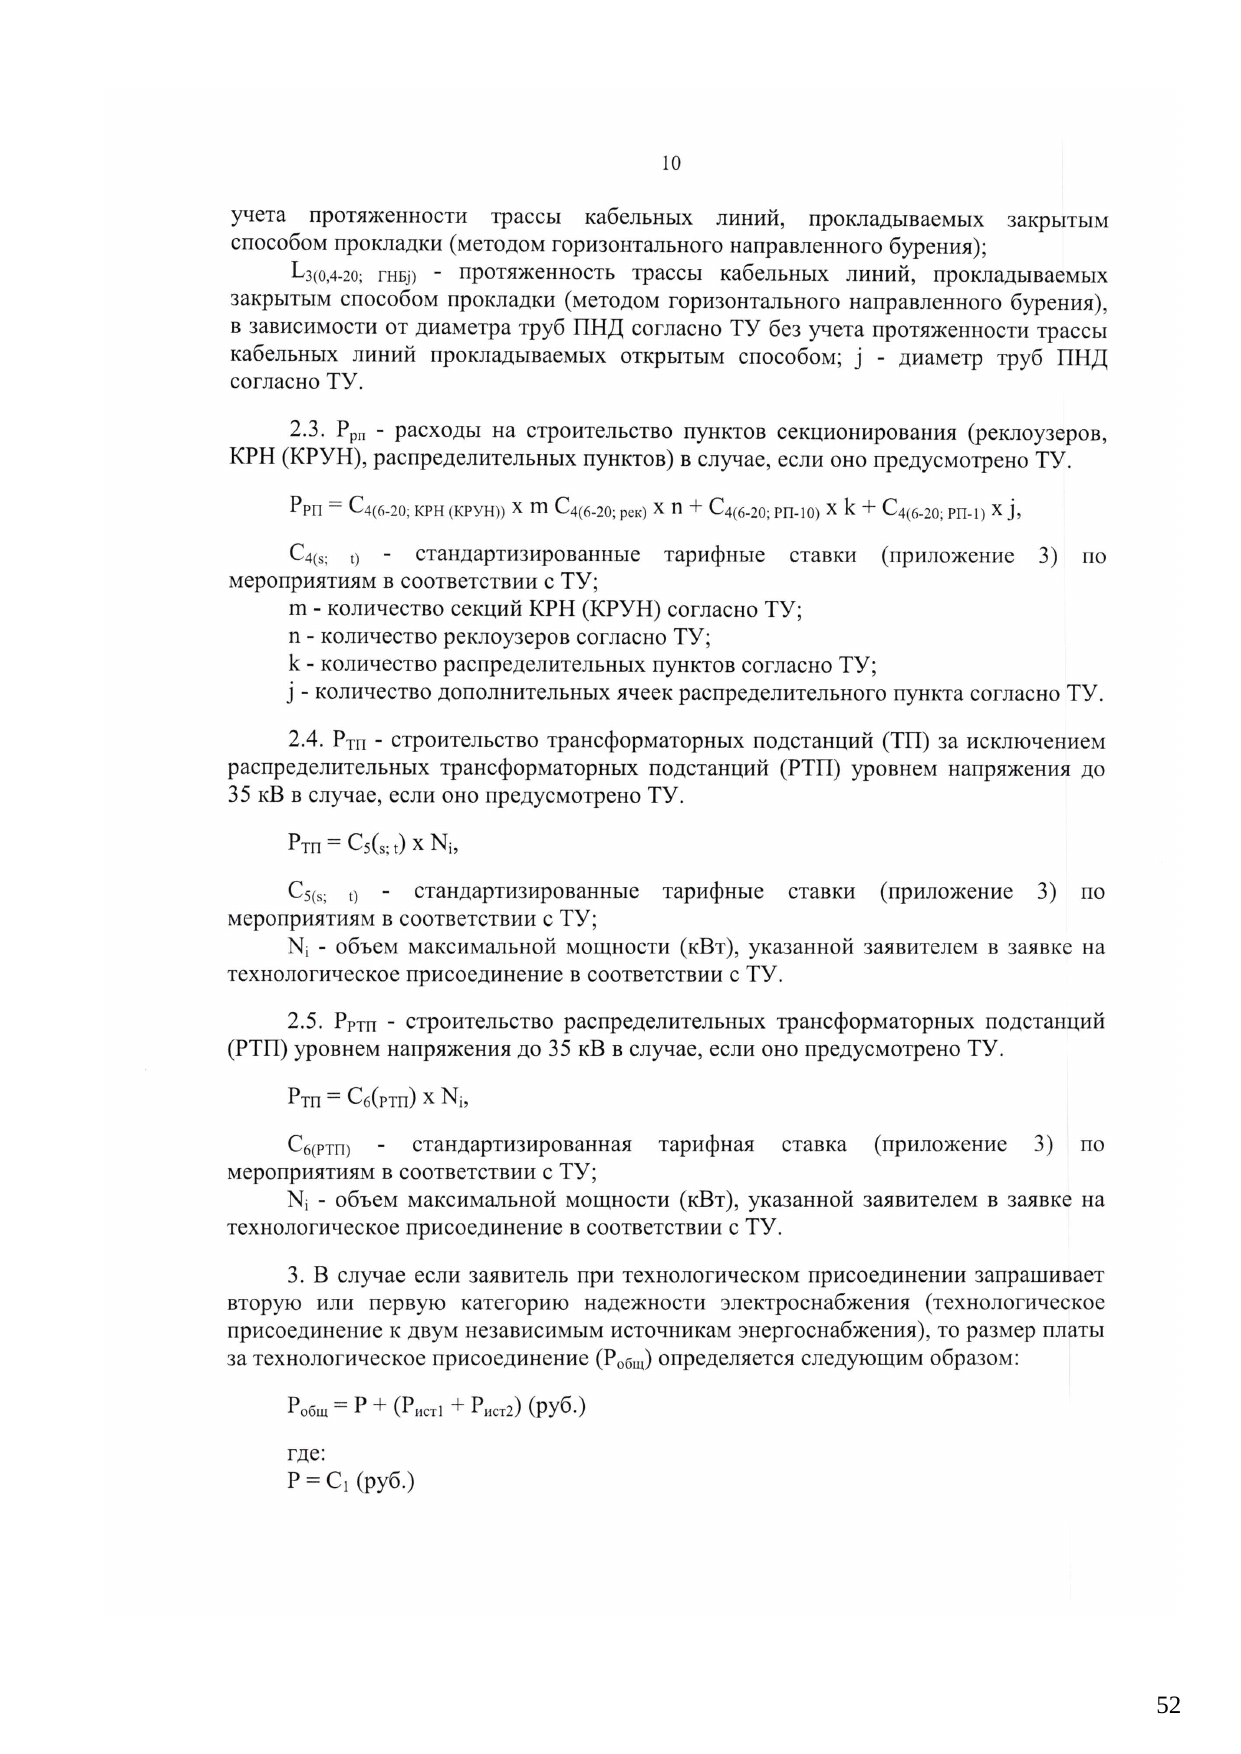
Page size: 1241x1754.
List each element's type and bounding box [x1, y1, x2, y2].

picture [103, 88, 1182, 1615]
